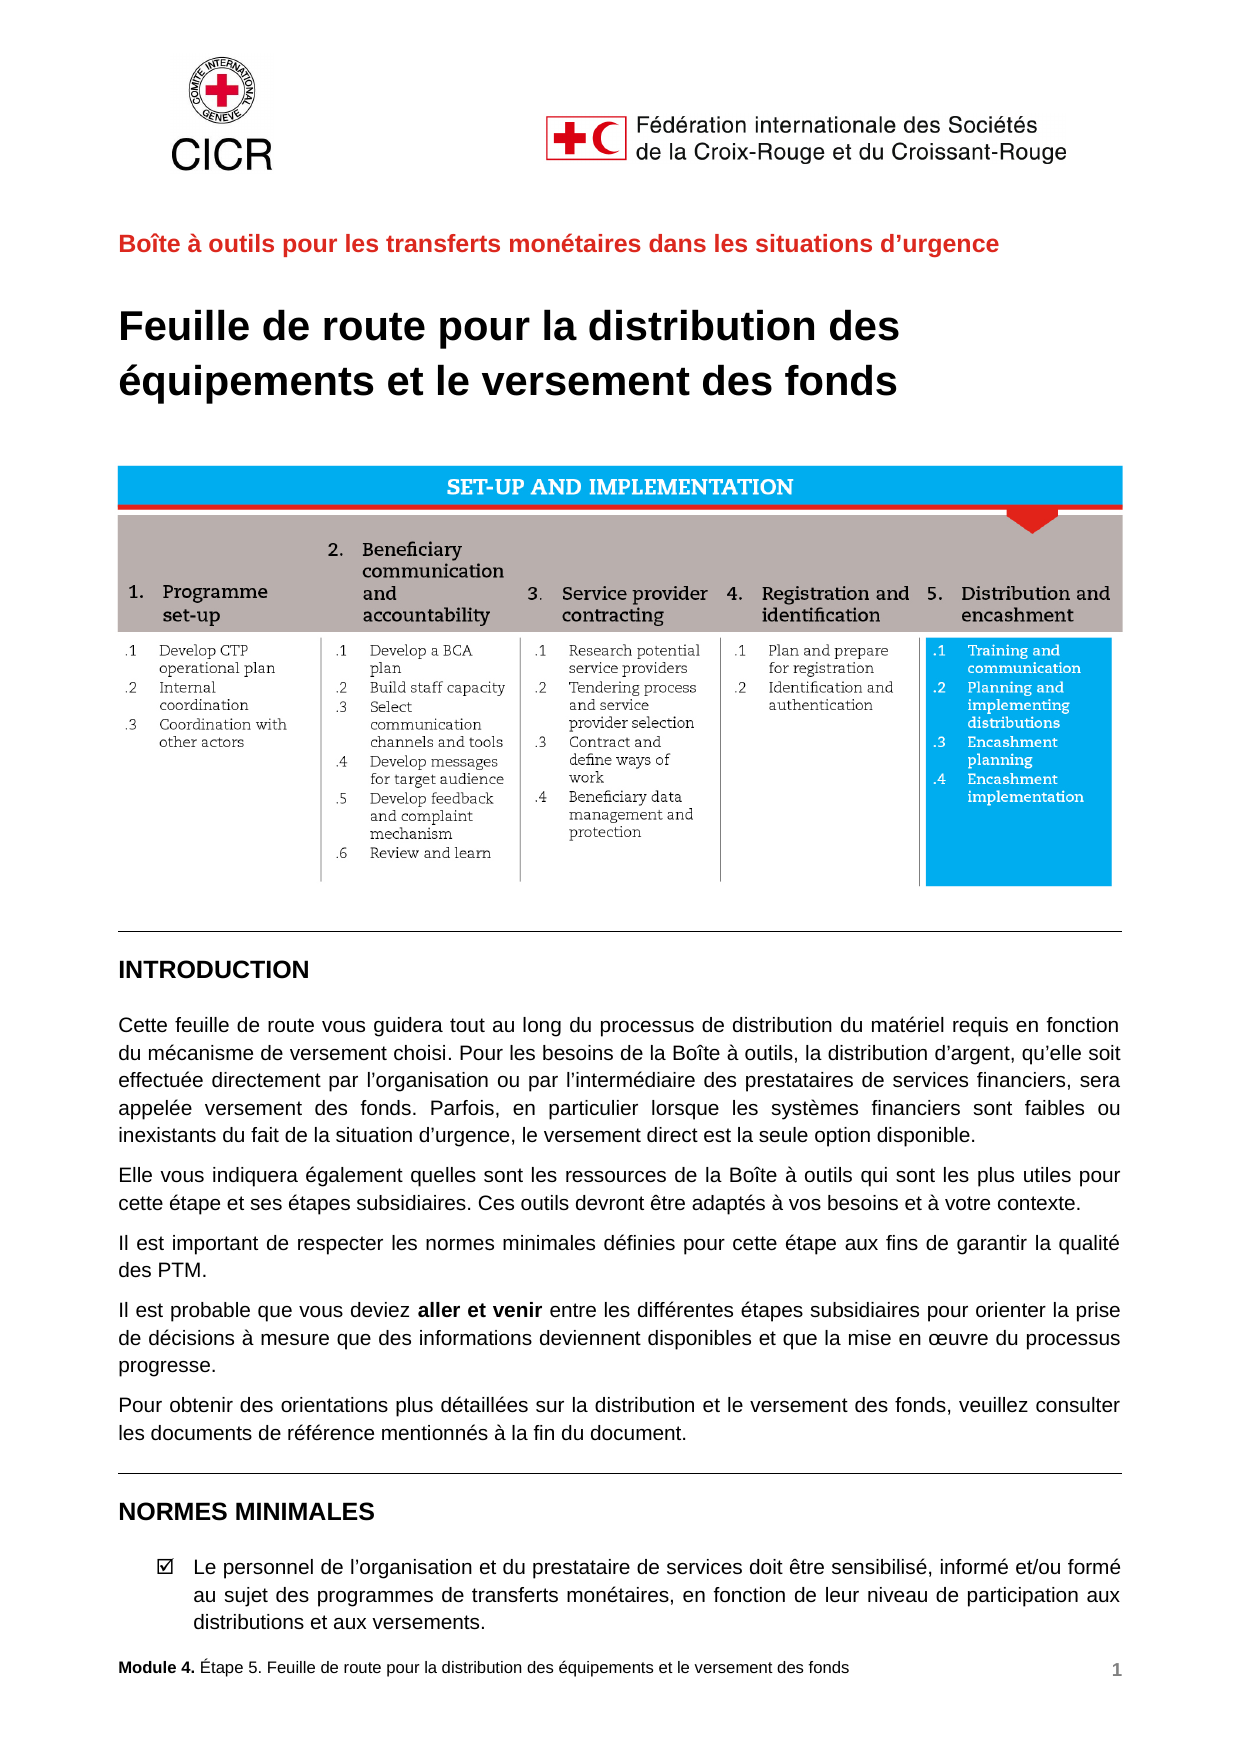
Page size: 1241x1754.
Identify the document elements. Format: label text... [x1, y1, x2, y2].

text Feuille de route pour la distribution des équipements et le versement des fonds [118, 301, 1122, 404]
subtitle NORMES MINIMALES [118, 1474, 1122, 1526]
text Il est important de respecter les normes minimales définies pour cette étape aux fins de garantir la qualité des PTM. [118, 1230, 1122, 1282]
text Il est probable que vous deviez aller et venir entre les différentes étapes subsidiaires pour orienter la prise de décisions à mesure que des informations deviennent disponibles et que la mise en œuvre du processus progresse. [118, 1298, 1122, 1377]
text Pour obtenir des orientations plus détaillées sur la distribution et le versement des fonds, veuillez consulter les documents de référence mentionnés à la fin du document. [118, 1393, 1122, 1444]
picture [543, 113, 1066, 164]
text Cette feuille de route vous guidera tout au long du processus de distribution du matériel requis en fonction du mécanisme de versement choisi. Pour les besoins de la Boîte à outils, la distribution d’argent, qu’elle soit effectuée directement par l’organisation ou par l’intermédiaire des prestataires de services financiers, sera appelée versement des fonds. Parfois, en particulier lorsque les systèmes financiers sont faibles ou inexistants du fait de la situation d’urgence, le versement direct est la seule option disponible. [118, 1013, 1122, 1147]
text Elle vous indiquera également quelles sont les ressources de la Boîte à outils qui sont les plus utiles pour cette étape et ses étapes subsidiaires. Ces outils devront être adaptés à vos besoins et à votre contexte. [118, 1163, 1122, 1214]
picture [100, 448, 1140, 899]
subtitle INTRODUCTION [118, 932, 1122, 984]
text Le personnel de l’organisation et du prestataire de services doit être sensibilisé, informé et/ou formé au sujet des programmes de transferts monétaires, en fonction de leur niveau de participation aux distributions et aux versements. [156, 1555, 1122, 1634]
picture [170, 53, 274, 174]
